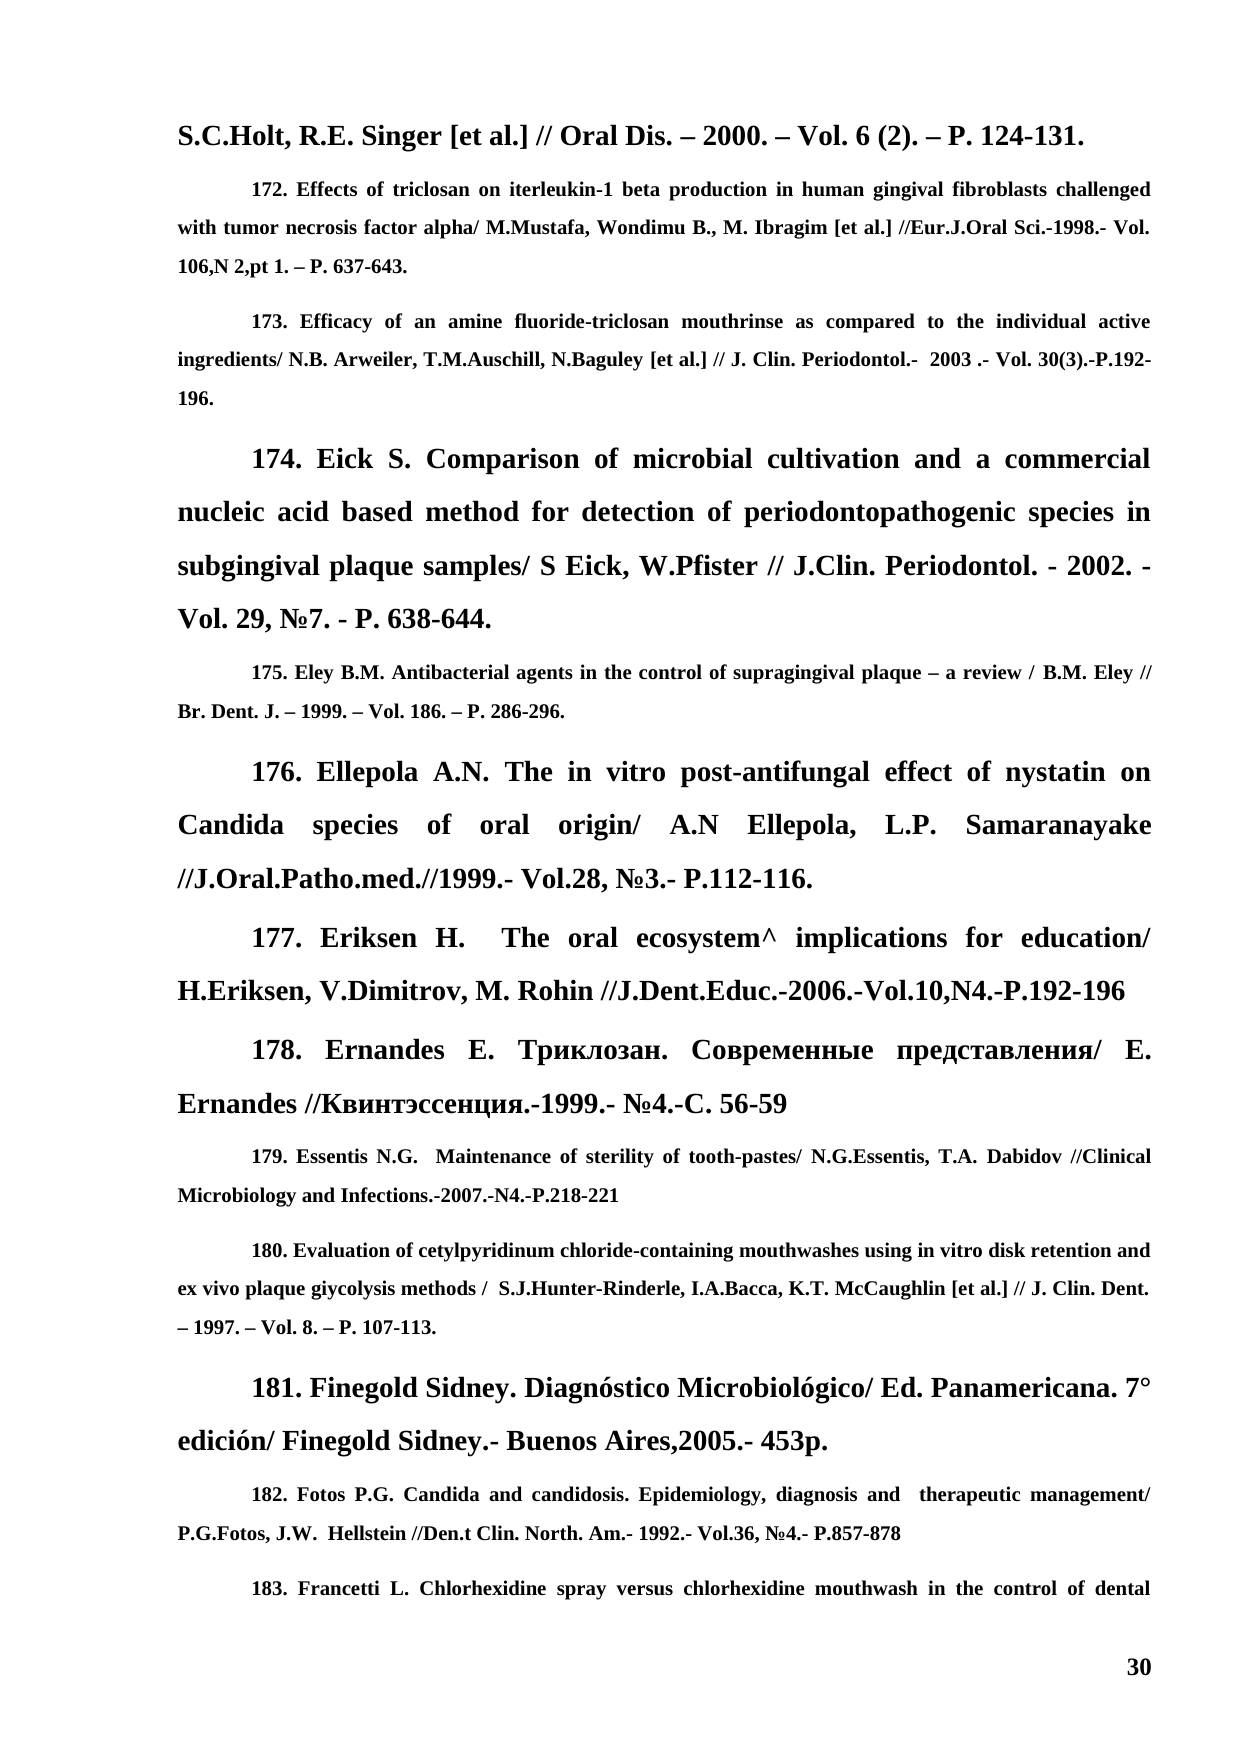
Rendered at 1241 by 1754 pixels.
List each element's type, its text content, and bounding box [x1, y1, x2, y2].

text 179. Essentis N.G. Maintenance of sterility of tooth-pastes/ N.G.Essentis, //Clinical Microbiology and Infections.-2007.-N4.-P.218-221 [177, 1144, 1152, 1207]
text 173. Efficacy of an amine fluoride-triclosan mouthrinse as compared to the individual active ingredients/ N.B. Arweiler, T.M.Auschill, N.Baguley [et al.] // . Periodontol.- 2003 .- Vol. 30(3).-Р.192-196. [177, 309, 1152, 410]
text 181. . / . 7° edición/ Finegold Sidney.- Buenos Aires,2005.- 453р. [177, 1370, 1152, 1457]
text 174. Eick S. Comparison of microbial cultivation and a commercial nucleic acid based method for detection of periodontopathogenic species in subgingival plaque samples/ S Eick, W.Pfister // J.Clin. Periodontol. - 2002. - Vol. 29, №7. - P. 638-644. [177, 441, 1152, 635]
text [177, 118, 1152, 152]
text 182. Fotos P.G. Candida and candidosis. Epidemiology, diagnosis and therapeutic management/ P.G.Fotos, J.W. Hellstein //Den.t Clin. North. Am.- 1992.- Vol.36, №4.- P.857-878 [177, 1482, 1152, 1545]
text 178. Триклозан. Современные представления/ //Квинтэссенция.-1999.- №4.-С. 56-59 [177, 1032, 1152, 1119]
text 177. The oral ecosystem^ implications for education/ H.Eriksen, V.Dimitrov, //J.Dent.Educ.-2006.-Vol.10,N4.-P.192-196 [177, 920, 1152, 1007]
text 176. Ellepola A.N. The in vitro post-antifungal effect of nystatin on Candida species of oral origin/ , //J.Oral.Patho.med.//1999.- Vol.28, №3.- P.112-116. [177, 754, 1152, 895]
text 175. Eley B.M. Antibacterial agents in the control of supragingival plaque – a review / // J. – 1999. – Vol. 186. – P. 286-296. [177, 660, 1152, 723]
text 172. Effects of triclosan on iterleukin-1 beta production in human gingival fibroblasts challenged with tumor necrosis factor alpha/ M.Mustafa, , [et al.] //Eur.J.Oral Sci.-1998.- Vol. 106,N 2,pt 1. – P. 637-643. [177, 177, 1152, 278]
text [177, 1576, 1152, 1600]
text 180. Evaluation of cetylpyridinum chloride-containing mouthwashes using in vitro disk retention and ex vivo plaque giycolysis methods / S.J.Hunter-Rinderle, I.A.Bacca, K.T. McCaughlin [et al.] // J. Clin. Dent. – 1997. – Vol. 8. – P. 107-113. [177, 1238, 1152, 1339]
